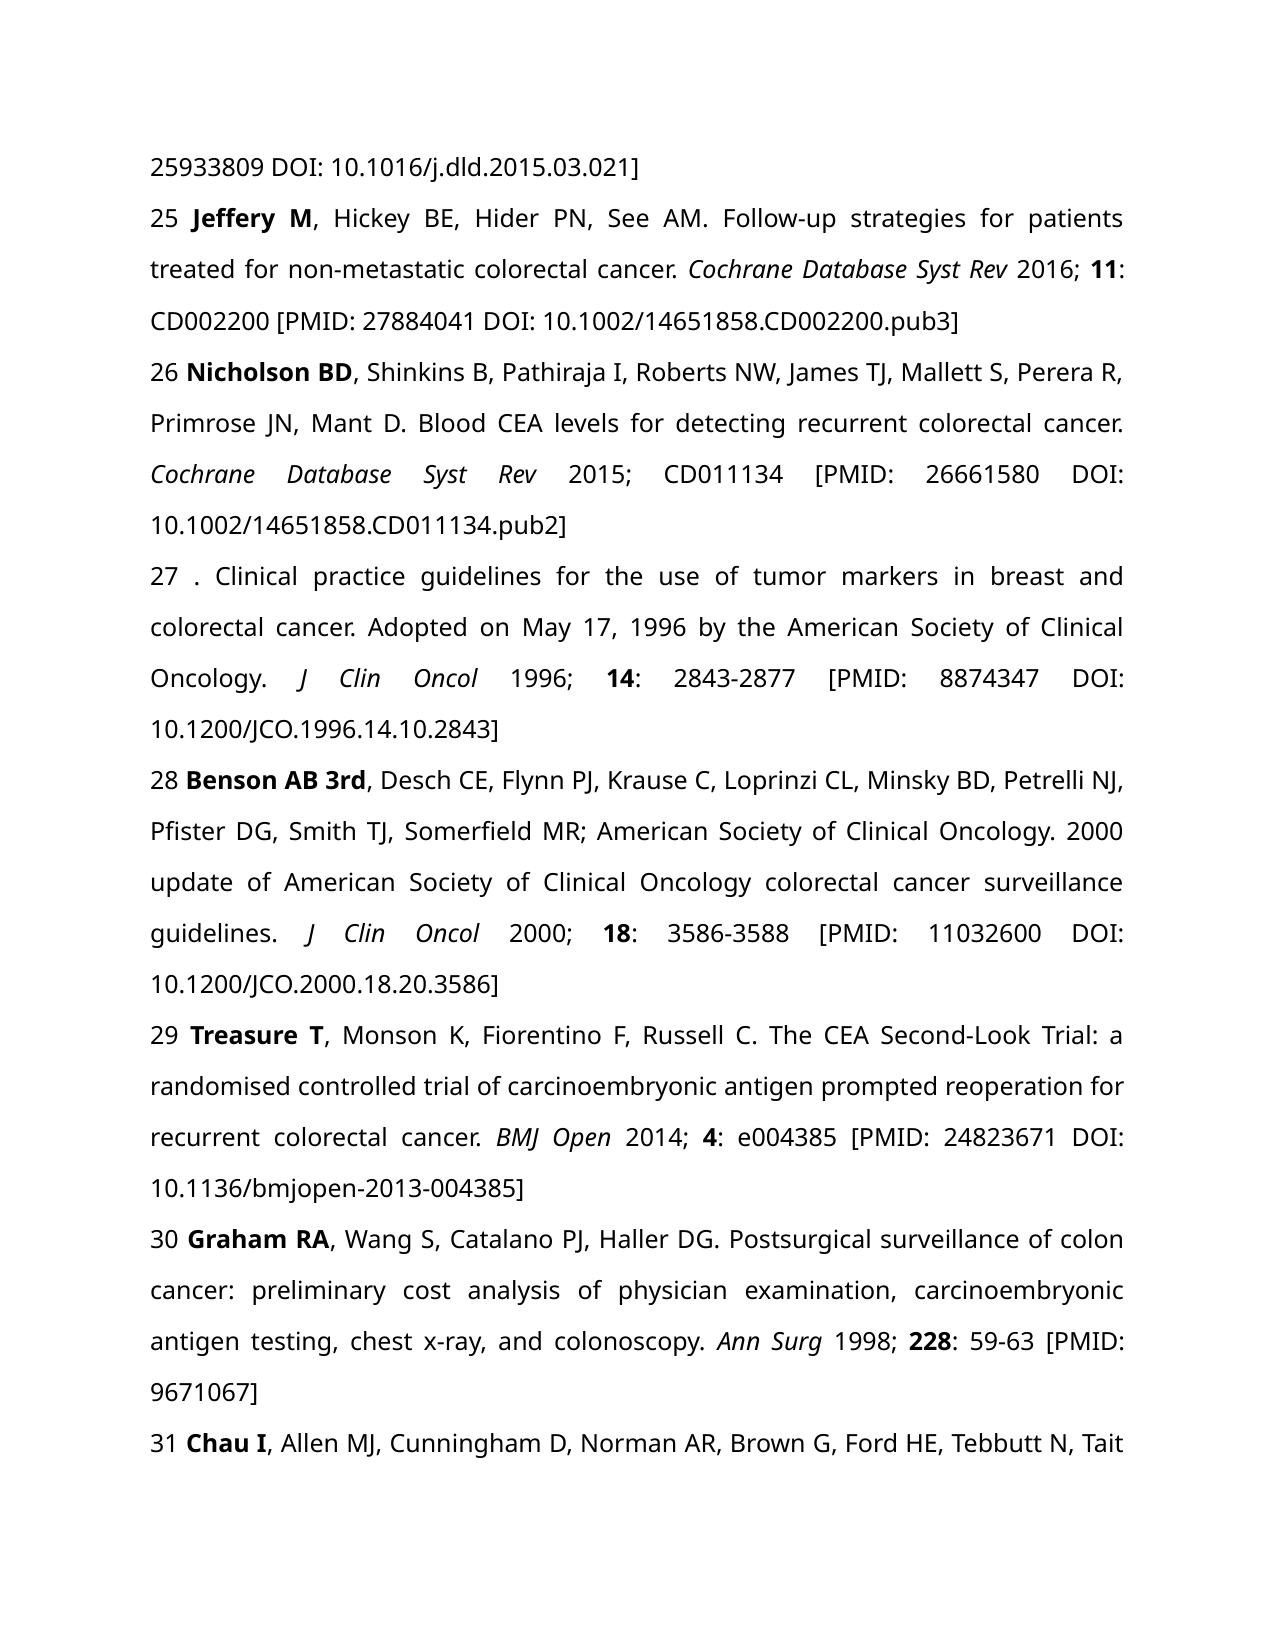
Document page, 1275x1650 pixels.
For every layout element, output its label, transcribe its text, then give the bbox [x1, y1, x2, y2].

text 25 Jeffery M, Hickey BE, Hider PN, See AM. Follow-up strategies for patients treated for non-metastatic colorectal cancer. Cochrane Database Syst Rev 2016; 11: CD002200 [PMID: 27884041 DOI: 10.1002/14651858.CD002200.pub3] [150, 201, 1125, 337]
text 27 . Clinical practice guidelines for the use of tumor markers in breast and colorectal cancer. Adopted on May 17, 1996 by the American Society of Clinical Oncology. J Clin Oncol 1996; 14: 2843-2877 [PMID: 8874347 DOI: 10.1200/JCO.1996.14.10.2843] [150, 558, 1125, 746]
text 30 Graham RA, Wang S, Catalano PJ, Haller DG. Postsurgical surveillance of colon cancer: preliminary cost analysis of physician examination, carcinoembryonic antigen testing, chest x-ray, and colonoscopy. Ann Surg 1998; 228: 59-63 [PMID: 9671067] [150, 1222, 1125, 1409]
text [150, 1426, 1125, 1460]
text 29 Treasure T, Monson K, Fiorentino F, Russell C. The CEA Second-Look Trial: a randomised controlled trial of carcinoembryonic antigen prompted reoperation for recurrent colorectal cancer. BMJ Open 2014; 4: e004385 [PMID: 24823671 DOI: 10.1136/bmjopen-2013-004385] [150, 1018, 1125, 1205]
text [150, 150, 1125, 184]
text 26 Nicholson BD, Shinkins B, Pathiraja I, Roberts NW, James TJ, Mallett S, Perera R, Primrose JN, Mant D. Blood CEA levels for detecting recurrent colorectal cancer. Cochrane Database Syst Rev 2015; CD011134 [PMID: 26661580 DOI: 10.1002/14651858.CD011134.pub2] [150, 354, 1125, 541]
text 28 Benson AB 3rd, Desch CE, Flynn PJ, Krause C, Loprinzi CL, Minsky BD, Petrelli NJ, Pfister DG, Smith TJ, Somerfield MR; American Society of Clinical Oncology. 2000 update of American Society of Clinical Oncology colorectal cancer surveillance guidelines. J Clin Oncol 2000; 18: 3586-3588 [PMID: 11032600 DOI: 10.1200/JCO.2000.18.20.3586] [150, 762, 1125, 1001]
